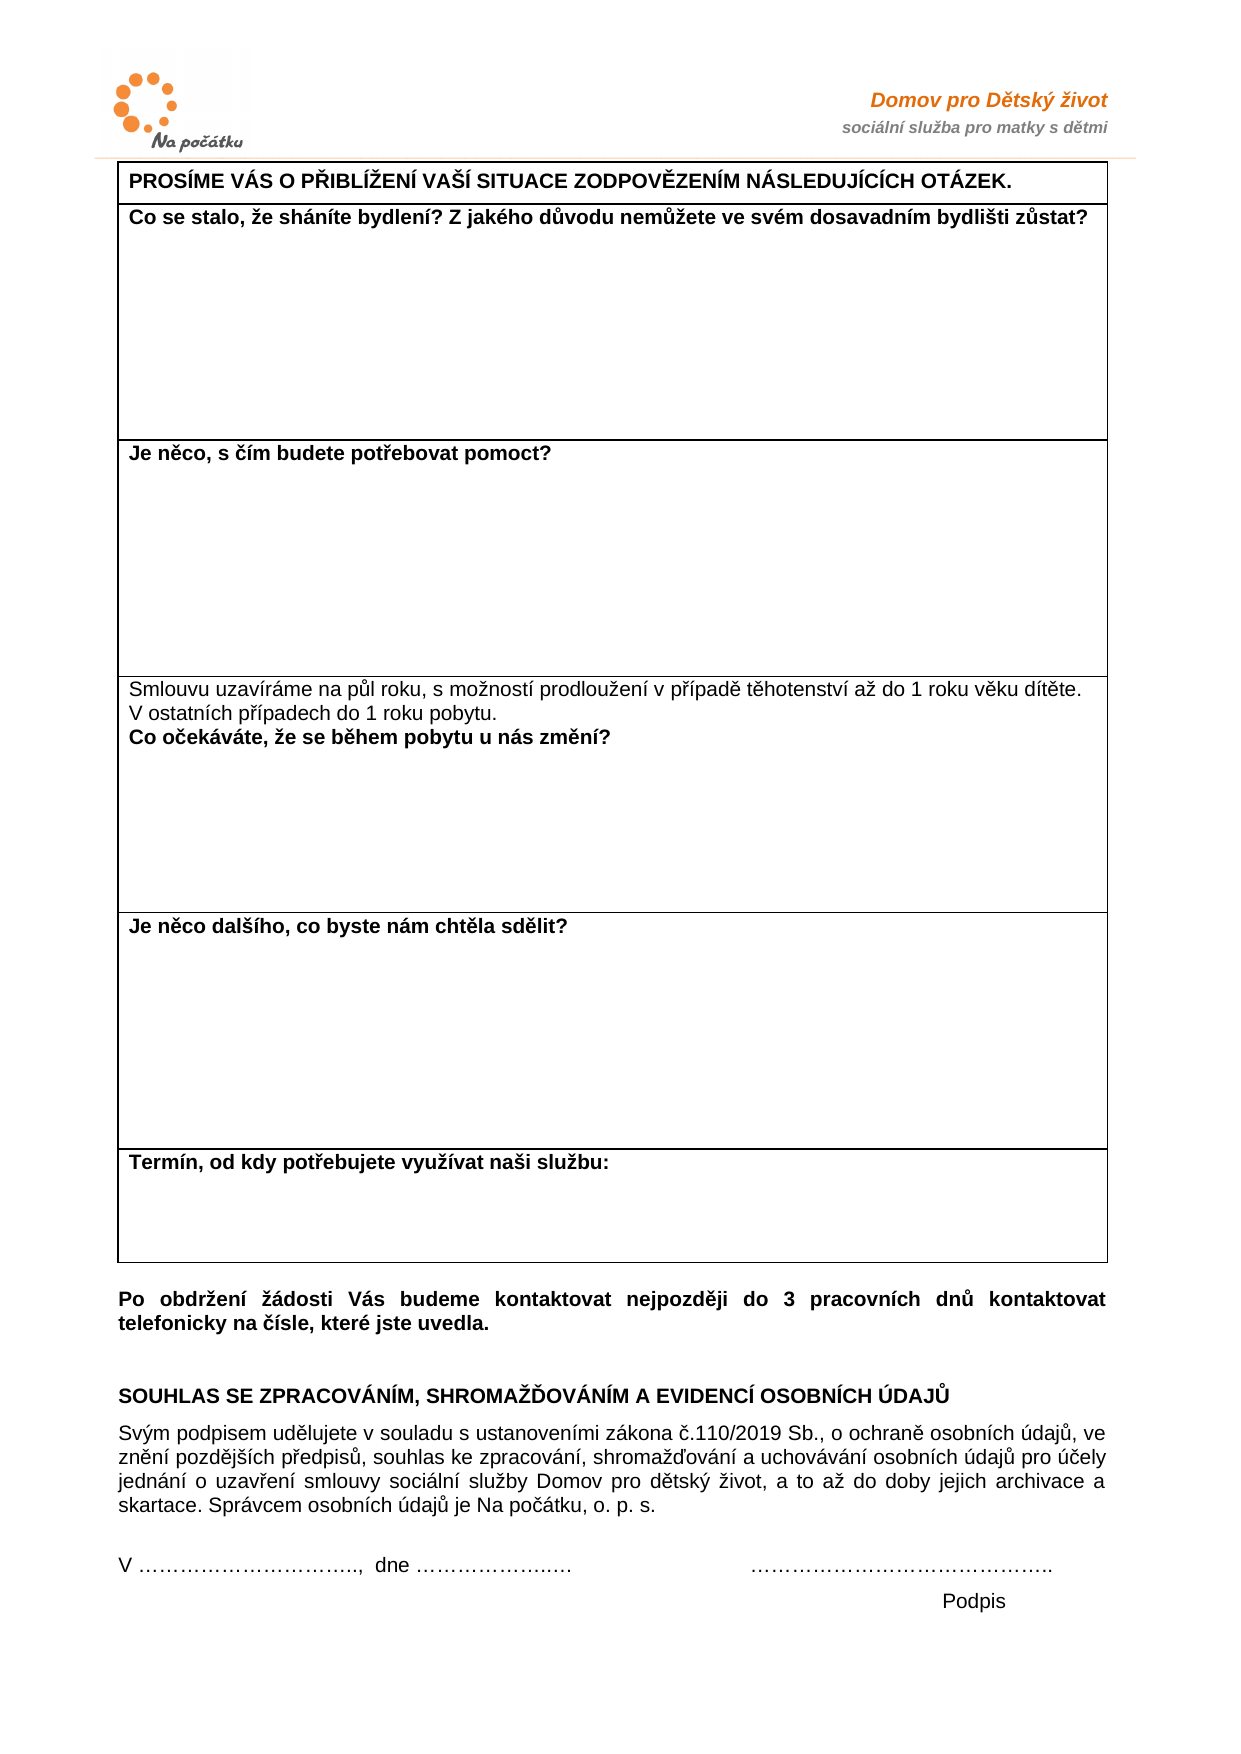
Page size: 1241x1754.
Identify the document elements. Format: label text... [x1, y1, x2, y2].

text Po obdržení žádosti Vás budeme kontaktovat nejpozději do 3 pracovních dnů kontaktovat telefonicky na čísle, které jste uvedla. [118, 1287, 1107, 1335]
text Svým podpisem udělujete v souladu s ustanoveními zákona č.110/2019 Sb., o ochraně osobních údajů, ve znění pozdějších předpisů, souhlas ke zpracování, shromažďování a uchovávání osobních údajů pro účely jednání o uzavření smlouvy sociální služby Domov pro dětský život, a to až do doby jejich archivace a skartace. Správcem osobních údajů je Na počátku, o. p. s. [118, 1421, 1107, 1516]
table_cell Smlouvu uzavíráme na půl roku, s možností prodloužení v případě těhotenství až do 1 roku věku dítěte. V ostatních případech do 1 roku pobytu. Co očekáváte, že se během pobytu u nás změní? [119, 677, 1107, 912]
table_cell Je něco, s čím budete potřebovat pomoct? [119, 441, 1107, 676]
picture [99, 45, 253, 158]
text V ………………………….., dne ………………..… …………………………………….. [118, 1553, 1107, 1577]
table_cell Je něco dalšího, co byste nám chtěla sdělit? [119, 913, 1107, 1148]
text SOUHLAS SE ZPRACOVÁNÍM, SHROMAŽĎOVÁNÍM A EVIDENCÍ OSOBNÍCH ÚDAJŮ [118, 1384, 1107, 1408]
table_header PROSÍME VÁS O PŘIBLÍŽENÍ VAŠÍ SITUACE ZODPOVĚZENÍM NÁSLEDUJÍCÍCH OTÁZEK. [119, 163, 1107, 203]
text Podpis [118, 1589, 1143, 1613]
table_cell Termín, od kdy potřebujete využívat naši službu: [119, 1150, 1107, 1262]
table_cell Co se stalo, že sháníte bydlení? Z jakého důvodu nemůžete ve svém dosavadním bydlišti zůstat? [119, 205, 1107, 439]
